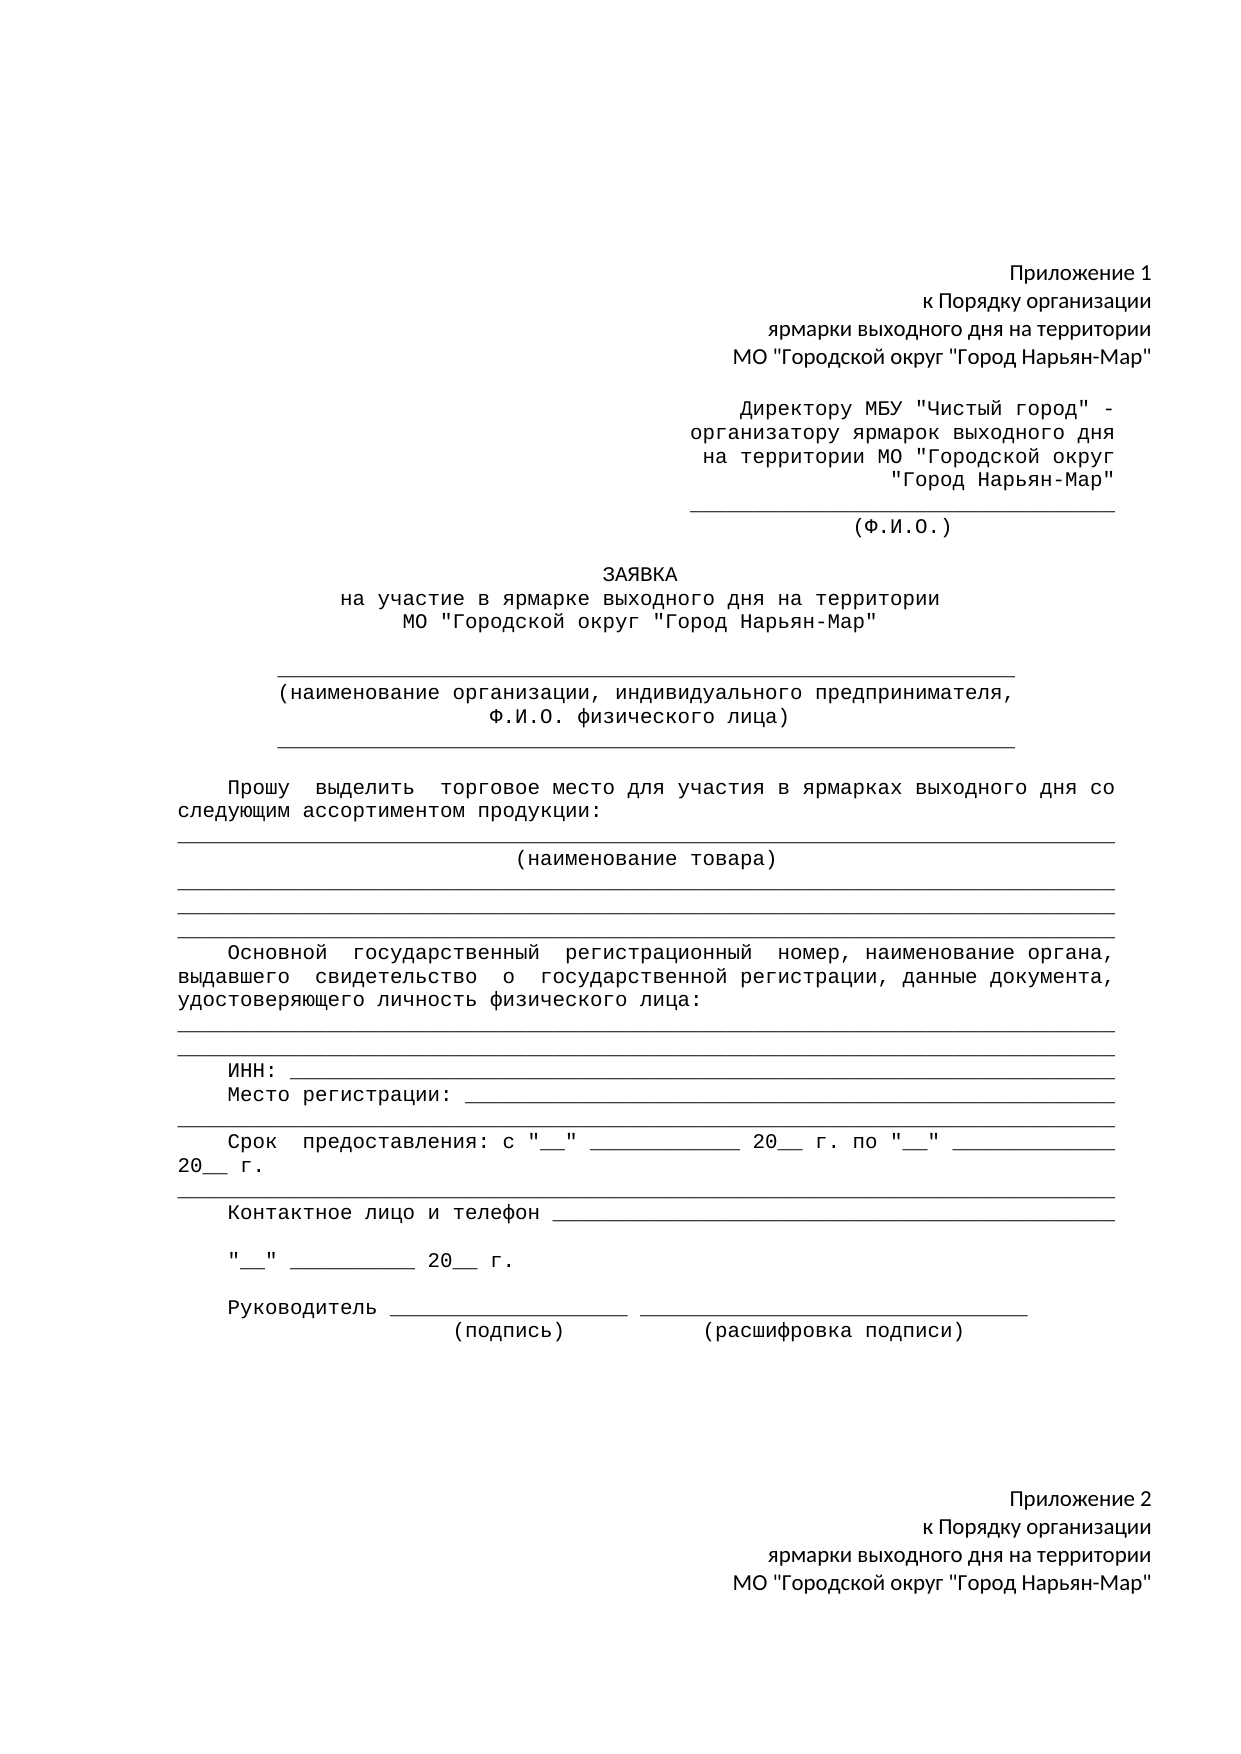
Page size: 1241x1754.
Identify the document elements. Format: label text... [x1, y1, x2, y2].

text МО "Городской округ "Город Нарьян-Мар" [177, 342, 1152, 370]
text Основной государственный регистрационный номер, наименование органа, [177, 942, 1152, 966]
text ___________________________________________________________________________ [177, 871, 1152, 895]
text ___________________________________________________________________________ [177, 1108, 1152, 1131]
text 20__ г. [177, 1155, 1152, 1179]
text (подпись) (расшифровка подписи) [177, 1321, 1152, 1344]
text Приложение 1 [177, 258, 1152, 286]
text __________________________________ [177, 493, 1152, 517]
text ___________________________________________________________________________ [177, 1013, 1152, 1037]
text на участие в ярмарке выходного дня на территории [177, 587, 1152, 611]
text "__" __________ 20__ г. [177, 1249, 1152, 1273]
text "Город Нарьян-Мар" [177, 469, 1152, 493]
text Приложение 2 [177, 1484, 1152, 1512]
text ярмарки выходного дня на территории [177, 1540, 1152, 1568]
text МО "Городской округ "Город Нарьян-Мар" [177, 1568, 1152, 1596]
text ИНН: __________________________________________________________________ [177, 1060, 1152, 1084]
text Ф.И.О. физического лица) [177, 706, 1152, 729]
text МО "Городской округ "Город Нарьян-Мар" [177, 611, 1152, 635]
text ___________________________________________________________________________ [177, 824, 1152, 848]
text (наименование организации, индивидуального предпринимателя, [177, 682, 1152, 706]
text Прошу выделить торговое место для участия в ярмарках выходного дня со [177, 777, 1152, 800]
text Контактное лицо и телефон _____________________________________________ [177, 1202, 1152, 1226]
text ___________________________________________________________________________ [177, 1179, 1152, 1202]
text ярмарки выходного дня на территории [177, 314, 1152, 342]
text (Ф.И.О.) [177, 517, 1152, 540]
text удостоверяющего личность физического лица: [177, 989, 1152, 1013]
text ___________________________________________________________________________ [177, 1037, 1152, 1060]
text ___________________________________________________________ [177, 729, 1152, 753]
text (наименование товара) [177, 848, 1152, 871]
text выдавшего свидетельство о государственной регистрации, данные документа, [177, 966, 1152, 989]
text ___________________________________________________________ [177, 658, 1152, 682]
text ___________________________________________________________________________ [177, 918, 1152, 942]
text Место регистрации: ____________________________________________________ [177, 1084, 1152, 1108]
text Руководитель ___________________ _______________________________ [177, 1297, 1152, 1321]
text Срок предоставления: с "__" ____________ 20__ г. по "__" _____________ [177, 1131, 1152, 1155]
text к Порядку организации [177, 1512, 1152, 1540]
text ЗАЯВКА [177, 564, 1152, 587]
text на территории МО "Городской округ [177, 446, 1152, 469]
text организатору ярмарок выходного дня [177, 422, 1152, 446]
text следующим ассортиментом продукции: [177, 800, 1152, 824]
text ___________________________________________________________________________ [177, 895, 1152, 918]
text Директору МБУ "Чистый город" - [177, 398, 1152, 422]
text к Порядку организации [177, 286, 1152, 314]
